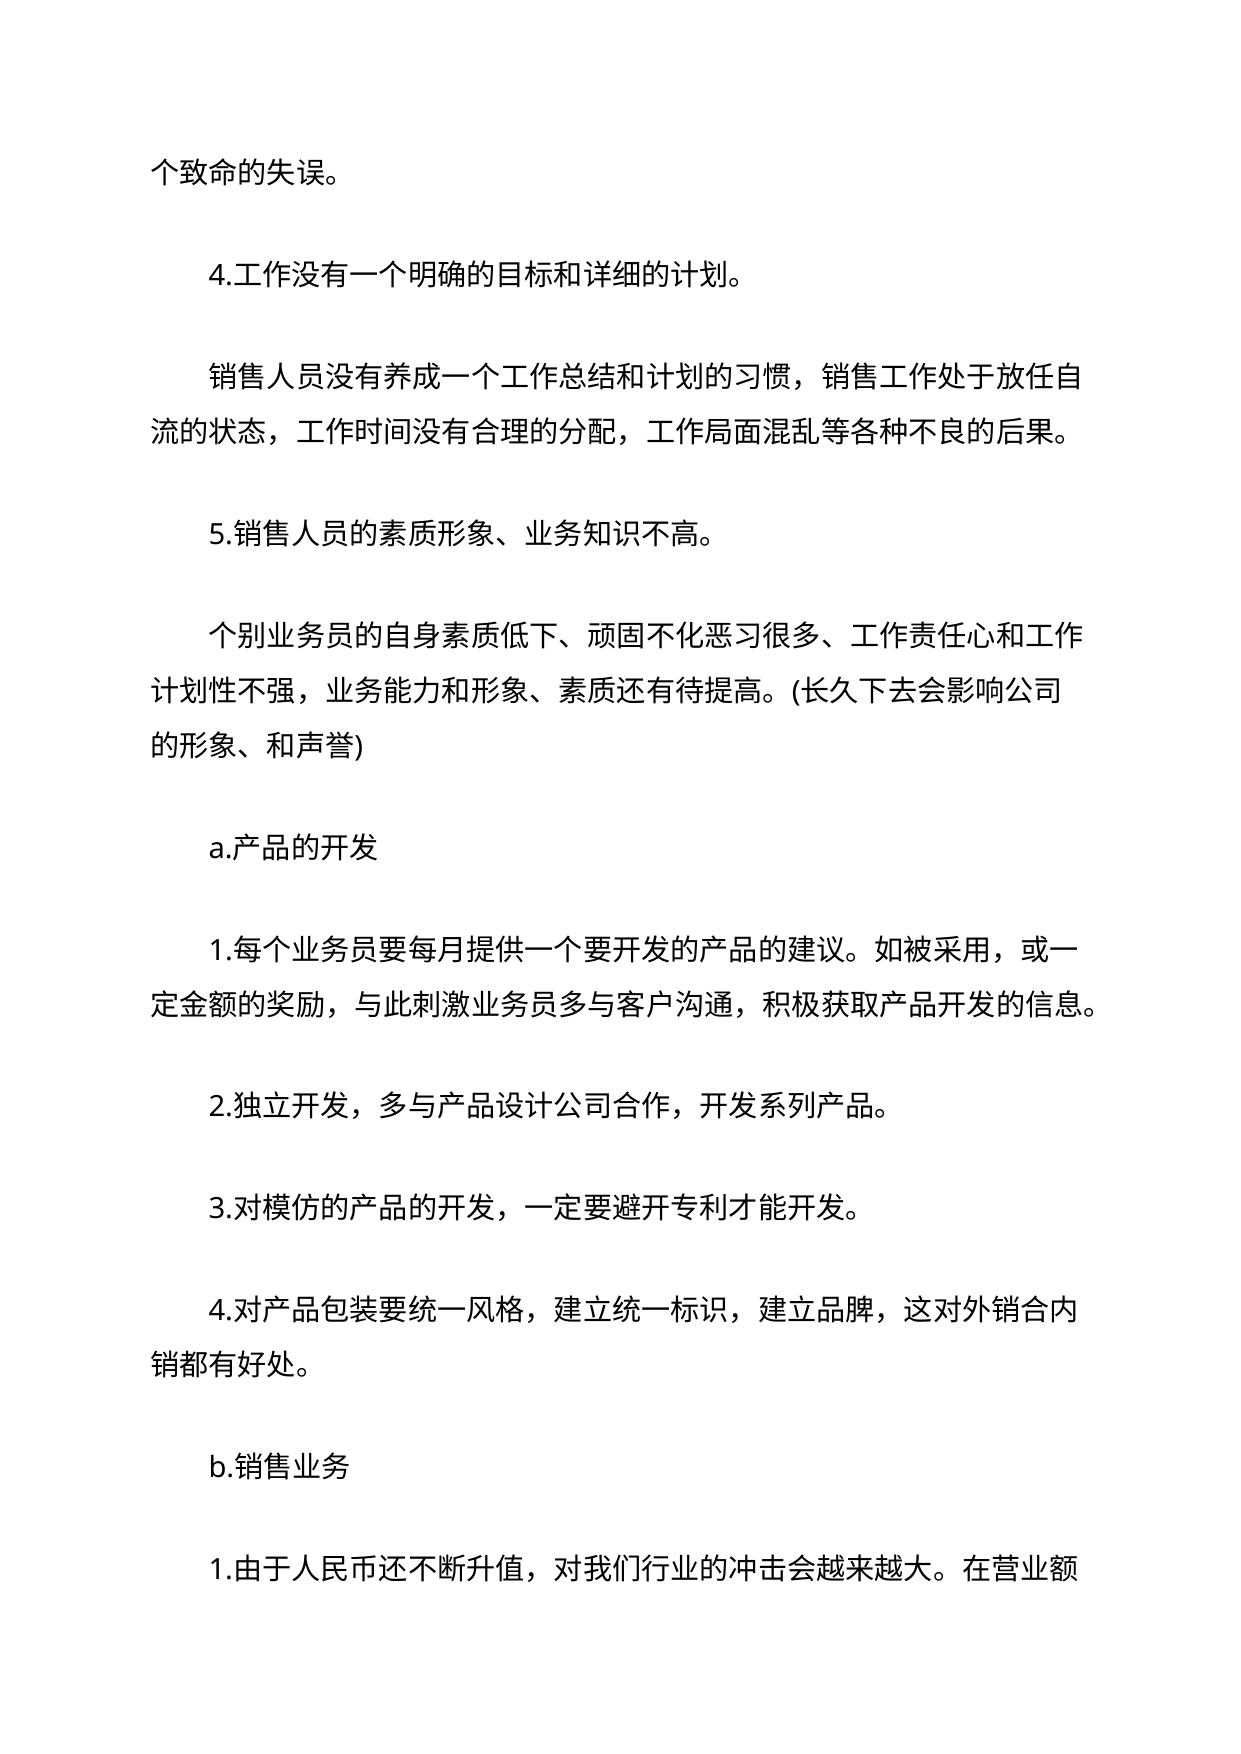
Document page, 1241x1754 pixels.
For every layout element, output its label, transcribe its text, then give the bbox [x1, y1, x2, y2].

text 2.独立开发，多与产品设计公司合作，开发系列产品。 [150, 1083, 1090, 1125]
text 销售人员没有养成一个工作总结和计划的习惯，销售工作处于放任自流的状态，工作时间没有合理的分配，工作局面混乱等各种不良的后果。 [150, 354, 1090, 451]
text 4.工作没有一个明确的目标和详细的计划。 [150, 252, 1090, 294]
text b.销售业务 [150, 1444, 1090, 1486]
text 3.对模仿的产品的开发，一定要避开专利才能开发。 [150, 1185, 1090, 1227]
text a.产品的开发 [150, 824, 1090, 867]
text 个别业务员的自身素质低下、顽固不化恶习很多、工作责任心和工作计划性不强，业务能力和形象、素质还有待提高。(长久下去会影响公司的形象、和声誉) [150, 612, 1090, 765]
text 1.每个业务员要每月提供一个要开发的产品的建议。如被采用，或一定金额的奖励，与此刺激业务员多与客户沟通，积极获取产品开发的信息。 [150, 926, 1090, 1023]
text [150, 150, 1090, 192]
text 5.销售人员的素质形象、业务知识不高。 [150, 510, 1090, 553]
text 4.对产品包装要统一风格，建立统一标识，建立品脾，这对外销合内销都有好处。 [150, 1287, 1090, 1384]
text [150, 1546, 1090, 1588]
